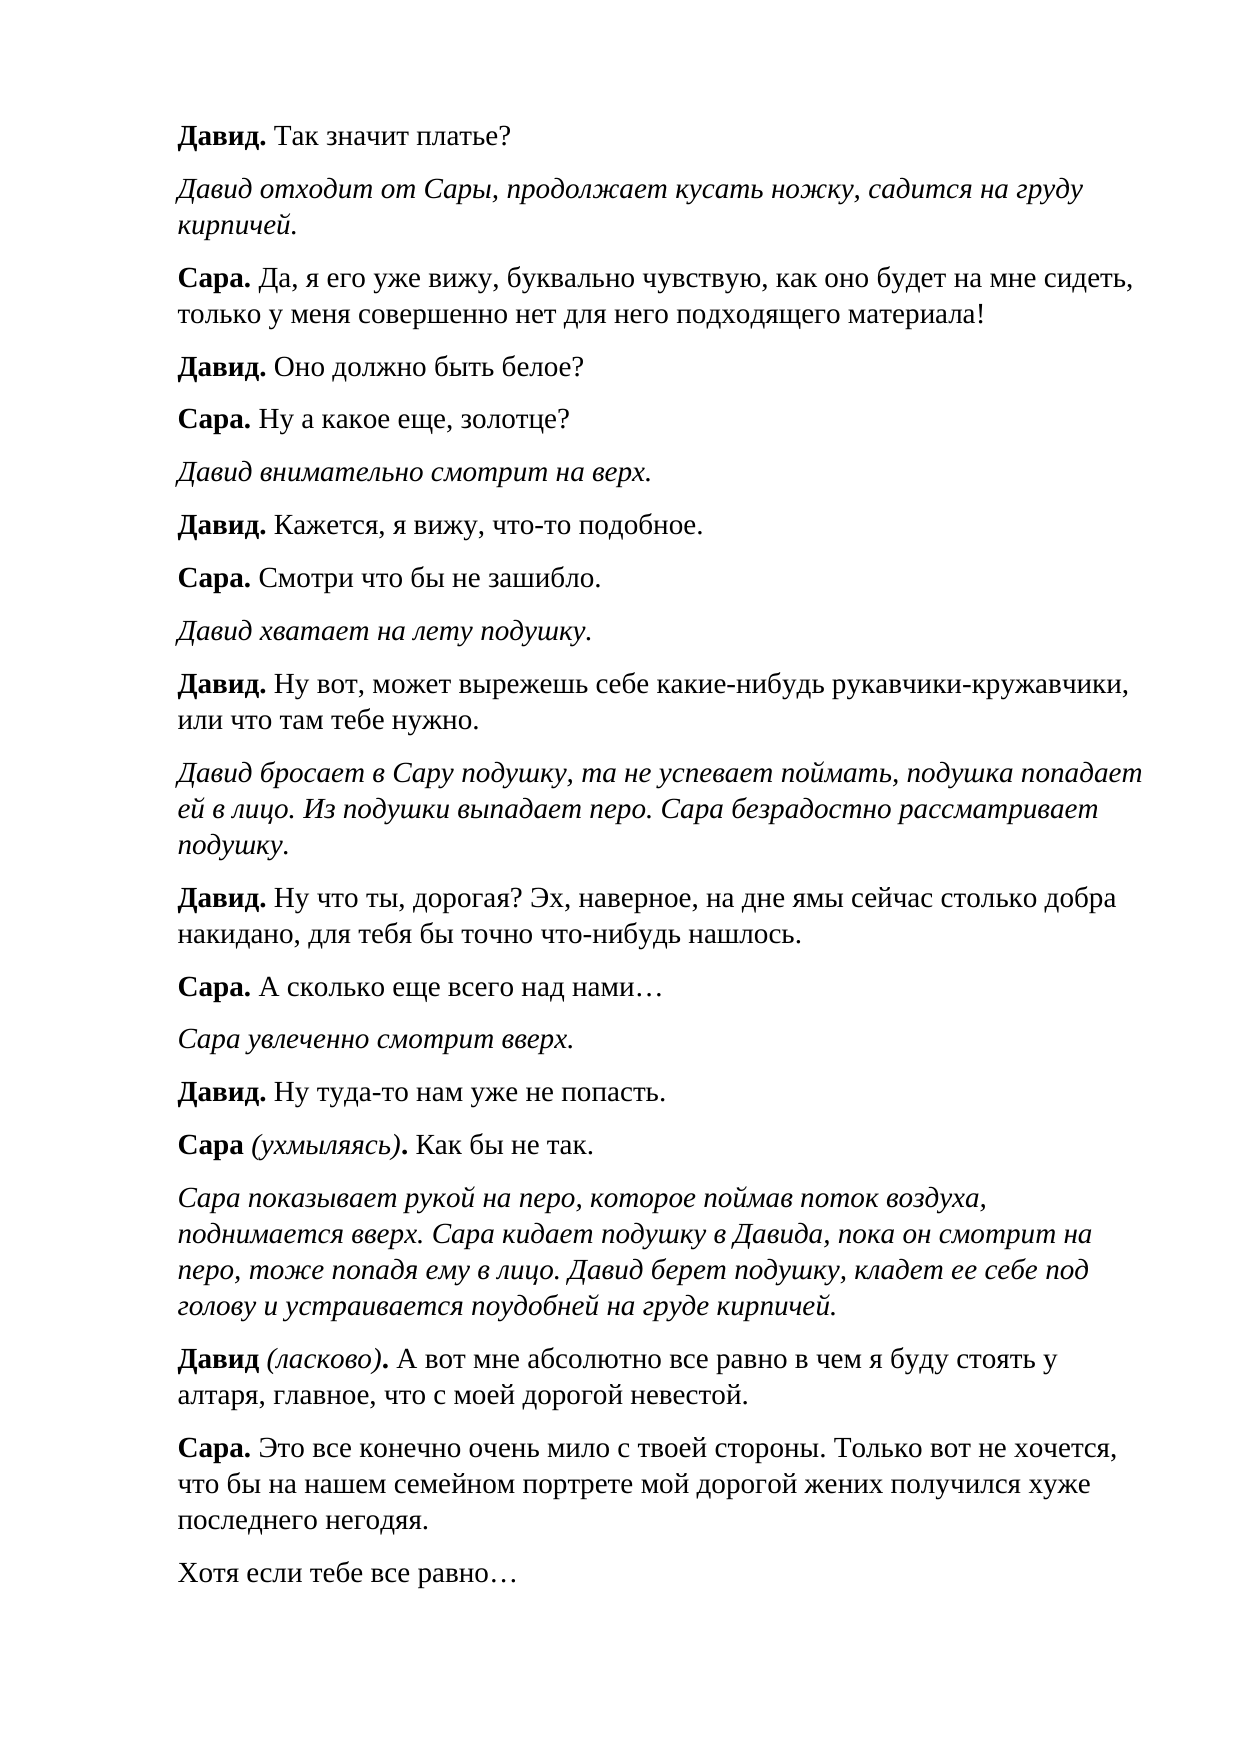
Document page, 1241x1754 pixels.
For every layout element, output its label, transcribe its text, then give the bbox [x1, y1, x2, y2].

text Давид. Ну вот, может вырежешь себе какие-нибудь рукавчики-кружавчики, или что там тебе нужно. [177, 666, 1152, 735]
text Давид. Оно должно быть белое? [177, 349, 1152, 382]
text Давид. Так значит платье? [177, 118, 1152, 152]
text Давид внимательно смотрит на верх. [177, 454, 1152, 488]
text Сара. А сколько еще всего над нами… [177, 969, 1152, 1002]
text Давид отходит от Сары, продолжает кусать ножку, садится на груду кирпичей. [177, 171, 1152, 241]
text Сара (ухмыляясь). Как бы не так. [177, 1127, 1152, 1161]
text Давид. Ну туда-то нам уже не попасть. [177, 1074, 1152, 1108]
text Сара увлеченно смотрит вверх. [177, 1022, 1152, 1055]
text Сара. Ну а какое еще, золотце? [177, 402, 1152, 435]
text Сара показывает рукой на перо, которое поймав поток воздуха, поднимается вверх. Сара кидает подушку в Давида, пока он смотрит на перо, тоже попадя ему в лицо. Давид берет подушку, кладет ее себе под голову и устраивается поудобней на груде кирпичей. [177, 1180, 1152, 1322]
text Давид (ласково). А вот мне абсолютно все равно в чем я буду стоять у алтаря, главное, что с моей дорогой невестой. [177, 1341, 1152, 1411]
text Давид бросает в Сару подушку, та не успевает поймать, подушка попадает ей в лицо. Из подушки выпадает перо. Сара безрадостно рассматривает подушку. [177, 755, 1152, 861]
text Сара. Смотри что бы не зашибло. [177, 560, 1152, 594]
text Хотя если тебе все равно… [177, 1555, 1152, 1589]
text Давид хватает на лету подушку. [177, 613, 1152, 646]
text Давид. Кажется, я вижу, что-то подобное. [177, 507, 1152, 541]
text Сара. Это все конечно очень мило с твоей стороны. Только вот не хочется, что бы на нашем семейном портрете мой дорогой жених получился хуже последнего негодяя. [177, 1430, 1152, 1536]
text Сара. Да, я его уже вижу, буквально чувствую, как оно будет на мне сидеть, только у меня совершенно нет для него подходящего материала! [177, 260, 1152, 329]
text Давид. Ну что ты, дорогая? Эх, наверное, на дне ямы сейчас столько добра накидано, для тебя бы точно что-нибудь нашлось. [177, 880, 1152, 949]
